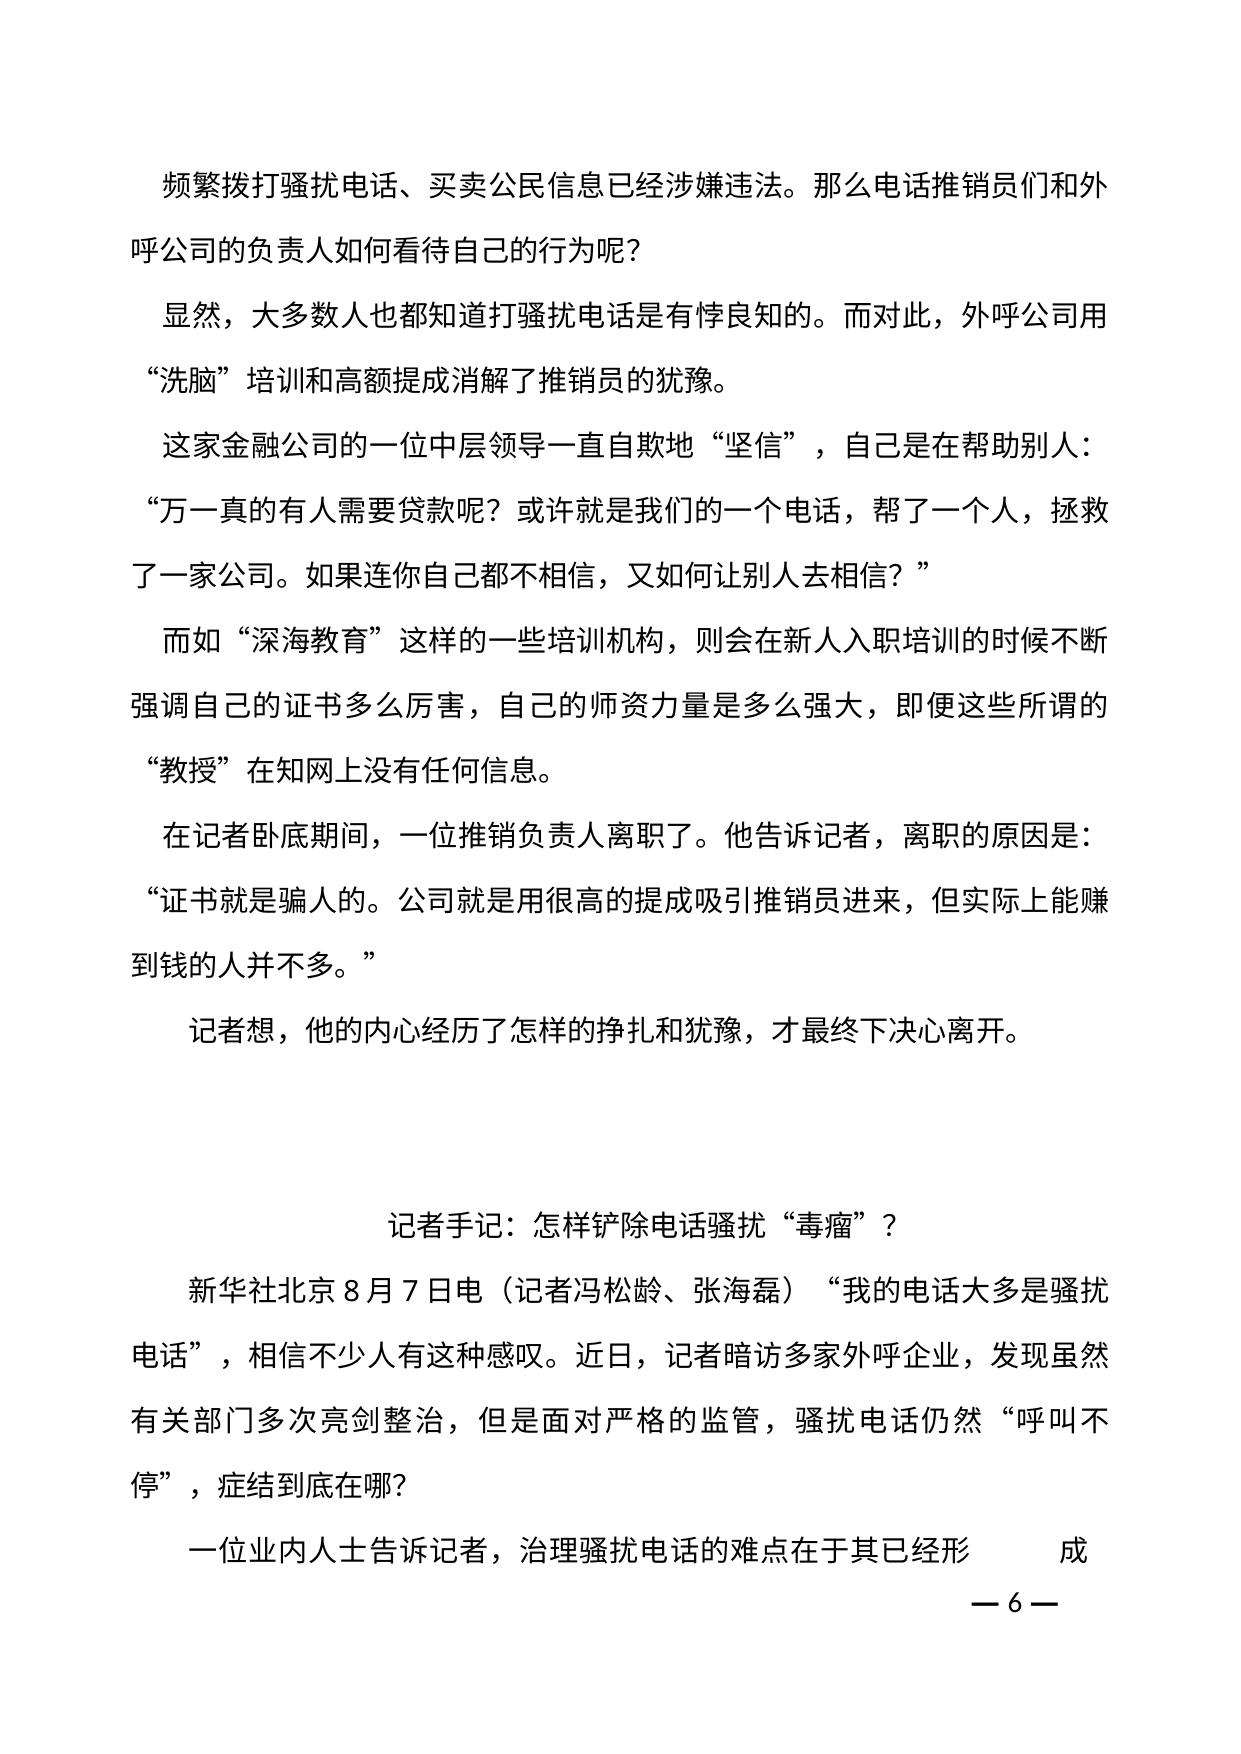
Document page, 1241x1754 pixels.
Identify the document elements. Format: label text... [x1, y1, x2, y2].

text 在记者卧底期间，一位推销负责人离职了。他告诉记者，离职的原因是：“证书就是骗人的。公司就是用很高的提成吸引推销员进来，但实际上能赚到钱的人并不多。” [130, 802, 1110, 997]
text 新华社北京8月7日电（记者冯松龄、张海磊）“我的电话大多是骚扰电话”，相信不少人有这种感叹。近日，记者暗访多家外呼企业，发现虽然有关部门多次亮剑整治，但是面对严格的监管，骚扰电话仍然“呼叫不停”，症结到底在哪？ [130, 1257, 1110, 1517]
text 频繁拨打骚扰电话、买卖公民信息已经涉嫌违法。那么电话推销员们和外呼公司的负责人如何看待自己的行为呢？ [130, 152, 1110, 282]
text 显然，大多数人也都知道打骚扰电话是有悖良知的。而对此，外呼公司用“洗脑”培训和高额提成消解了推销员的犹豫。 [130, 282, 1110, 412]
text 记者想，他的内心经历了怎样的挣扎和犹豫，才最终下决心离开。 [130, 997, 1110, 1062]
text 记者手记：怎样铲除电话骚扰“毒瘤”？ [130, 1192, 1110, 1257]
text 这家金融公司的一位中层领导一直自欺地“坚信”，自己是在帮助别人：“万一真的有人需要贷款呢？或许就是我们的一个电话，帮了一个人，拯救了一家公司。如果连你自己都不相信，又如何让别人去相信？” [130, 412, 1110, 607]
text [130, 1517, 1110, 1582]
text 而如“深海教育”这样的一些培训机构，则会在新人入职培训的时候不断强调自己的证书多么厉害，自己的师资力量是多么强大，即便这些所谓的“教授”在知网上没有任何信息。 [130, 607, 1110, 802]
